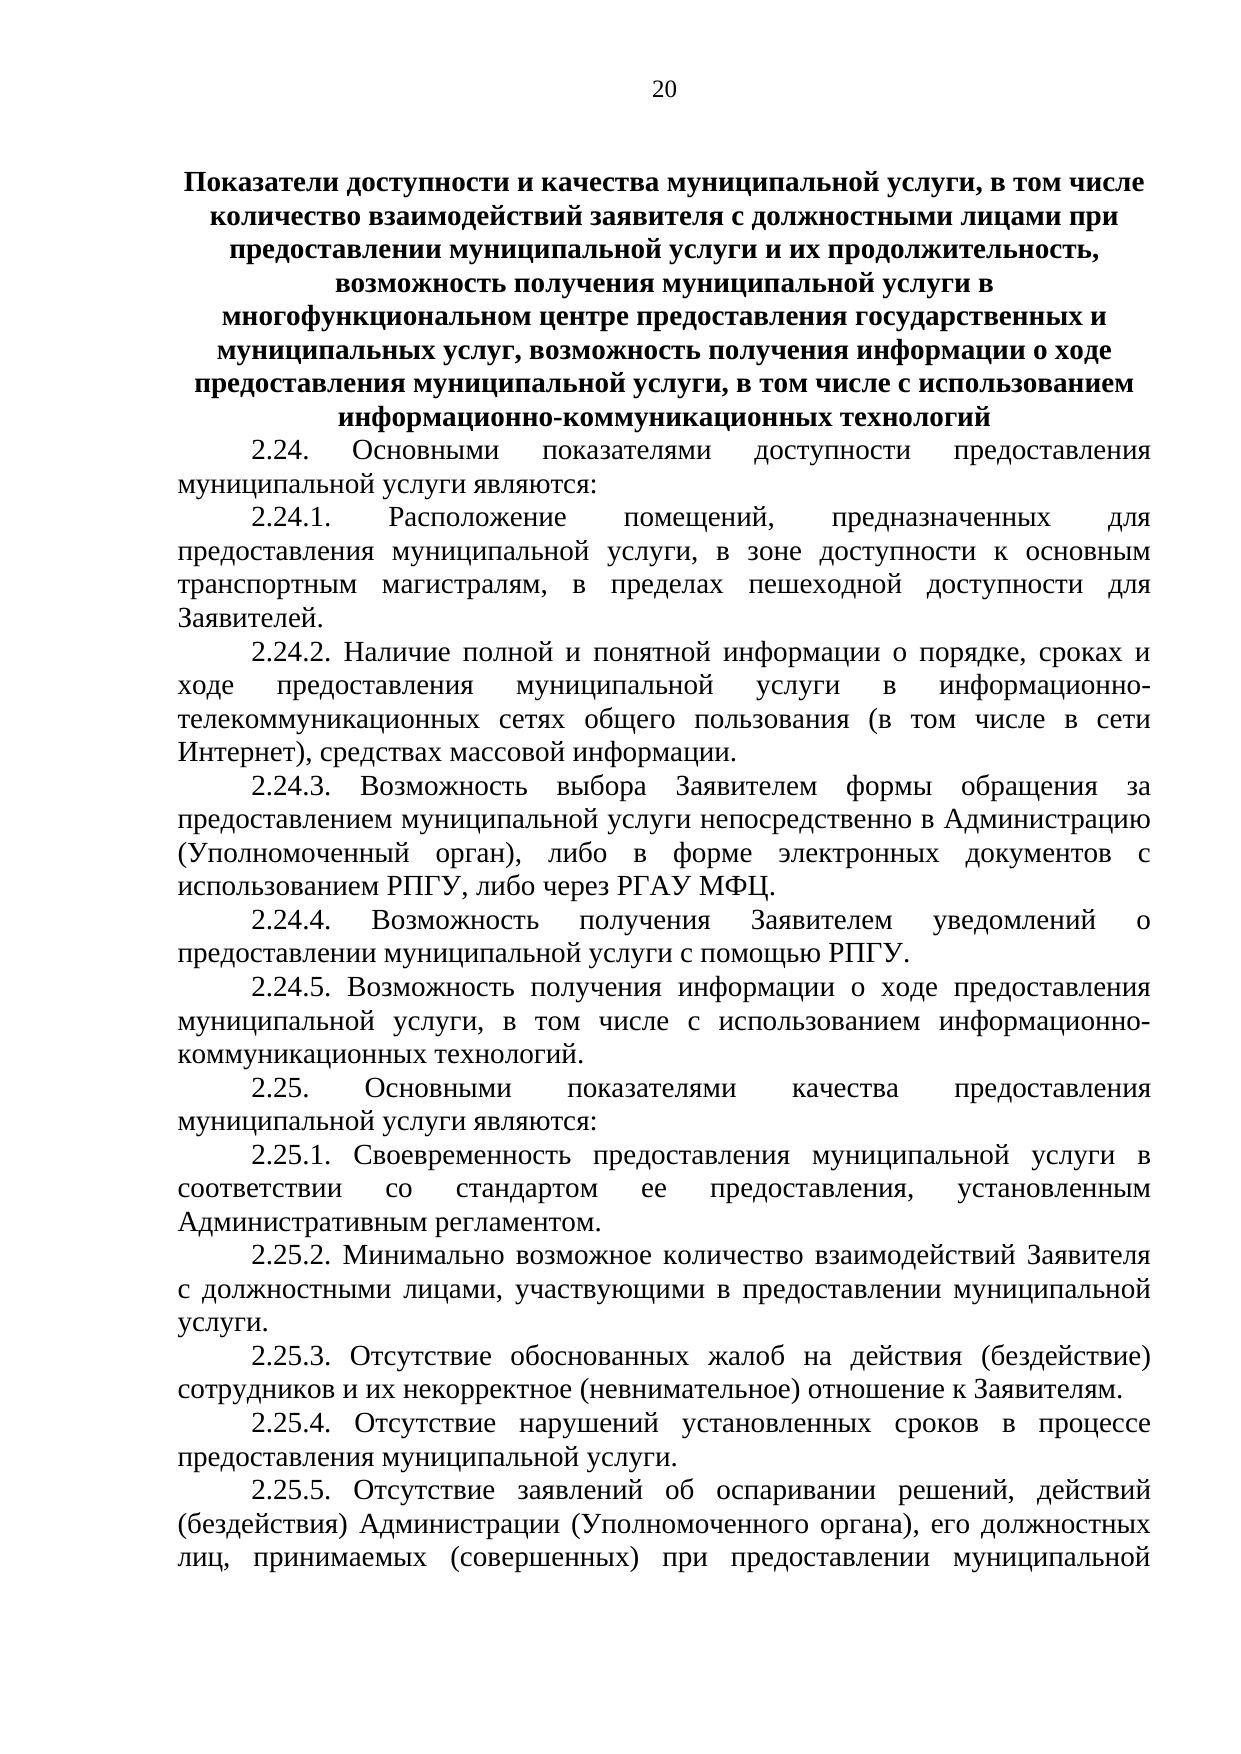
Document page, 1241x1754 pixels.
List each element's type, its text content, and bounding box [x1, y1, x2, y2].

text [177, 1472, 1152, 1573]
text 2.24.4. Возможность получения Заявителем уведомлений о предоставлении муниципальной услуги с помощью РПГУ. [177, 902, 1152, 969]
text Показатели доступности и качества муниципальной услуги, в том числе количество взаимодействий заявителя с должностными лицами при предоставлении муниципальной услуги и их продолжительность, возможность получения муниципальной услуги в многофункциональном центре предоставления государственных и муниципальных услуг, возможность получения информации о ходе предоставления муниципальной услуги, в том числе с использованием информационно-коммуникационных технологий [177, 164, 1152, 432]
text 2.24.1. Расположение помещений, предназначенных для предоставления муниципальной услуги, в зоне доступности к основным транспортным магистралям, в пределах пешеходной доступности для Заявителей. [177, 499, 1152, 634]
text 2.24.3. Возможность выбора Заявителем формы обращения за предоставлением муниципальной услуги непосредственно в Администрацию (Уполномоченный орган), либо в форме электронных документов с использованием РПГУ, либо через РГАУ МФЦ. [177, 768, 1152, 902]
text 2.25.3. Отсутствие обоснованных жалоб на действия (бездействие) сотрудников и их некорректное (невнимательное) отношение к Заявителям. [177, 1338, 1152, 1405]
text 2.25. Основными показателями качества предоставления муниципальной услуги являются: [177, 1070, 1152, 1137]
text 2.24. Основными показателями доступности предоставления муниципальной услуги являются: [177, 432, 1152, 499]
text 2.24.2. Наличие полной и понятной информации о порядке, сроках и ходе предоставления муниципальной услуги в информационно-телекоммуникационных сетях общего пользования (в том числе в сети Интернет), средствах массовой информации. [177, 634, 1152, 768]
text 2.25.1. Своевременность предоставления муниципальной услуги в соответствии со стандартом ее предоставления, установленным Административным регламентом. [177, 1137, 1152, 1237]
text 2.24.5. Возможность получения информации о ходе предоставления муниципальной услуги, в том числе с использованием информационно-коммуникационных технологий. [177, 969, 1152, 1070]
text 2.25.4. Отсутствие нарушений установленных сроков в процессе предоставления муниципальной услуги. [177, 1405, 1152, 1472]
text 2.25.2. Минимально возможное количество взаимодействий Заявителя с должностными лицами, участвующими в предоставлении муниципальной услуги. [177, 1237, 1152, 1338]
